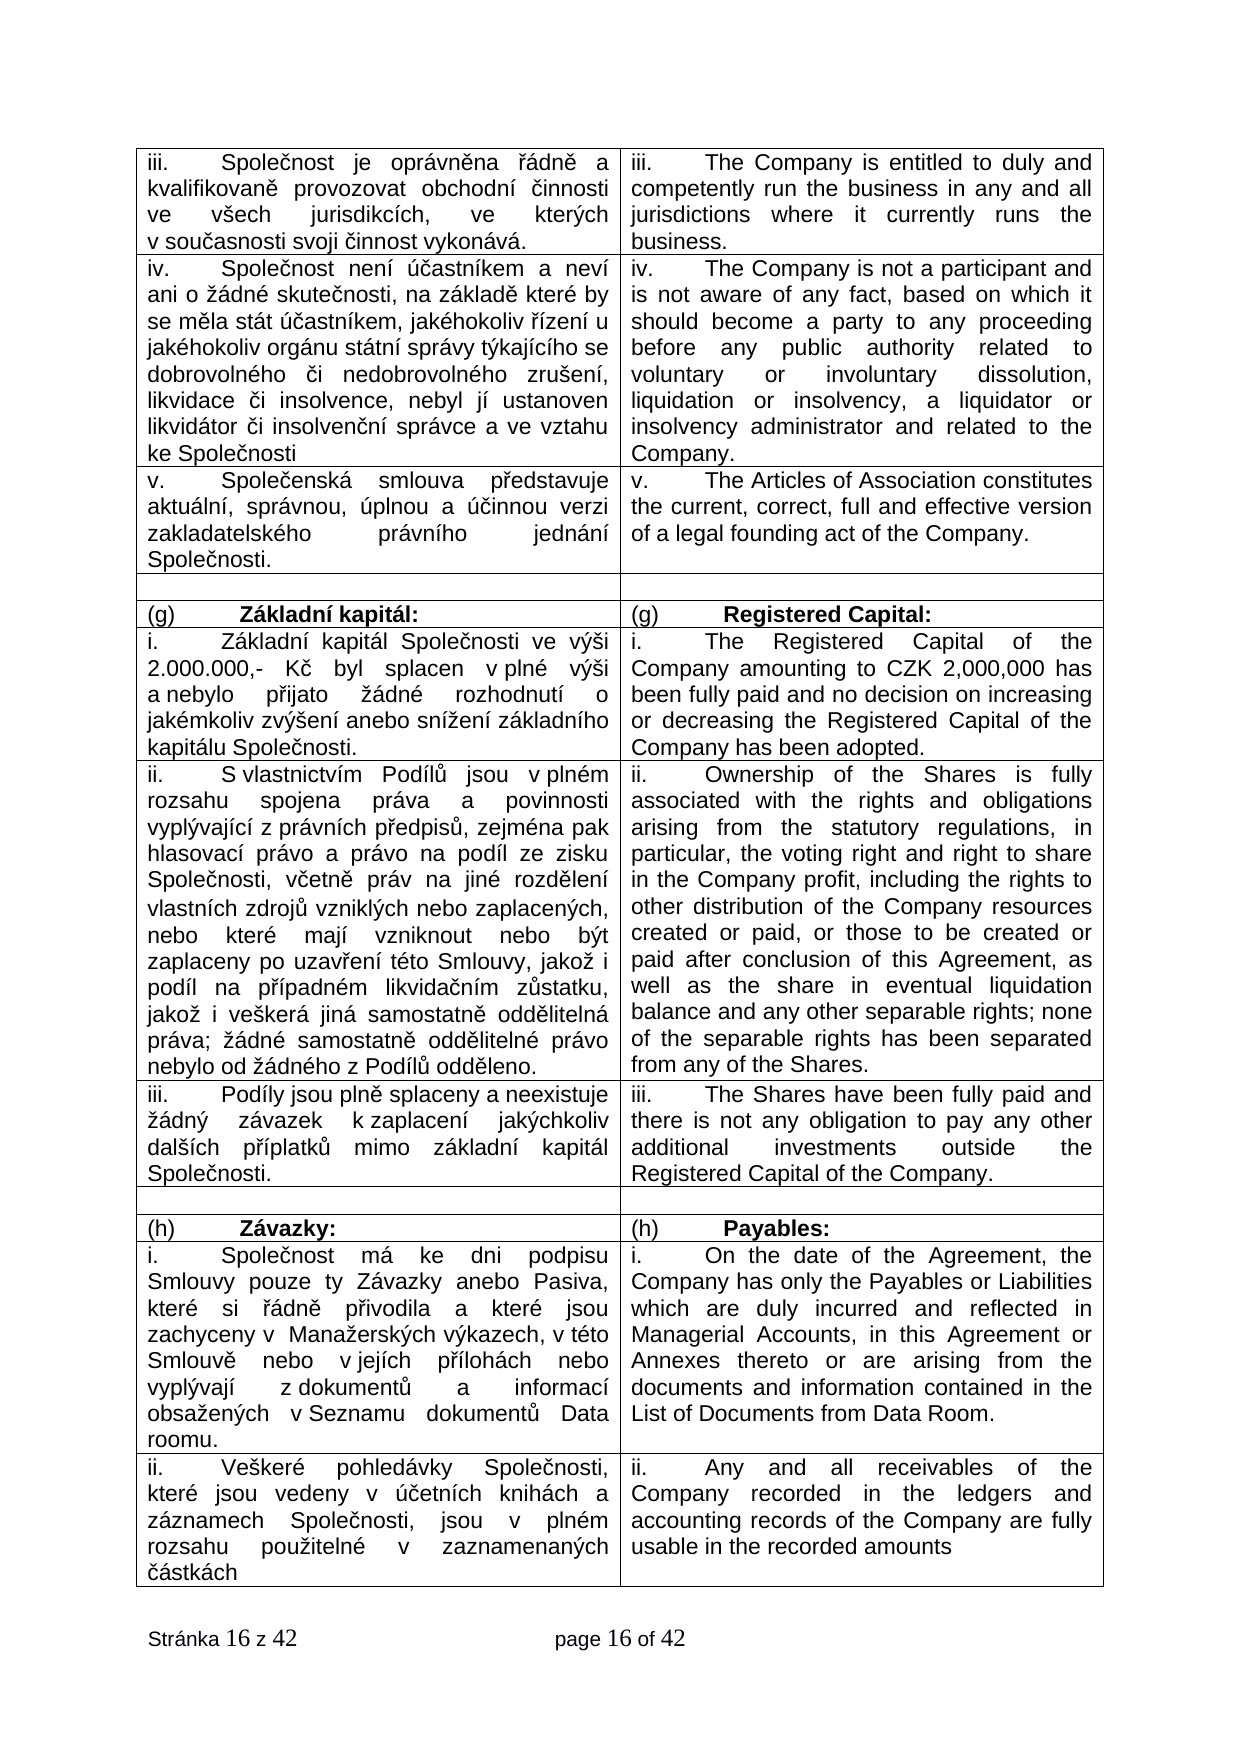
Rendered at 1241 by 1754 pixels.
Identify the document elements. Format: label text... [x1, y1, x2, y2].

table_cell v. Společenská smlouva představuje aktuální, správnou, úplnou a účinnou verzi zakladatelského právního jednání Společnosti. [137, 467, 620, 572]
table_cell ii. S vlastnictvím Podílů jsou v plném rozsahu spojena práva a povinnosti vyplývající z právních předpisů, zejména pak hlasovací právo a právo na podíl ze zisku Společnosti, včetně práv na jiné rozdělení vlastních zdrojů vzniklých nebo zaplacených, nebo které mají vzniknout nebo být zaplaceny po uzavření této Smlouvy, jakož i podíl na případném likvidačním zůstatku, jakož i veškerá jiná samostatně oddělitelná práva; žádné samostatně oddělitelné právo nebylo od žádného z Podílů odděleno. [137, 761, 620, 1080]
table_cell iii. Společnost je oprávněna řádně a kvalifikovaně provozovat obchodní činnosti ve všech jurisdikcích, ve kterých v současnosti svoji činnost vykonává. [137, 149, 620, 254]
table_cell [621, 1187, 1103, 1213]
table_cell (g) Základní kapitál: [137, 601, 620, 627]
table_cell iii. The Company is entitled to duly and competently run the business in any and all jurisdictions where it currently runs the business. [621, 149, 1103, 254]
table_cell [137, 574, 620, 600]
table_cell iv. Společnost není účastníkem a neví ani o žádné skutečnosti, na základě které by se měla stát účastníkem, jakéhokoliv řízení u jakéhokoliv orgánu státní správy týkajícího se dobrovolného či nedobrovolného zrušení, likvidace či insolvence, nebyl jí ustanoven likvidátor či insolvenční správce a ve vztahu ke Společnosti [137, 255, 620, 466]
table_cell [621, 574, 1103, 600]
table_cell ii. Any and all receivables of the Company recorded in the ledgers and accounting records of the Company are fully usable in the recorded amounts [621, 1454, 1103, 1586]
table_cell i. Společnost má ke dni podpisu Smlouvy pouze ty Závazky anebo Pasiva, které si řádně přivodila a které jsou zachyceny v Manažerských výkazech, v této Smlouvě nebo v jejích přílohách nebo vyplývají z dokumentů a informací obsažených v Seznamu dokumentů Data roomu. [137, 1242, 620, 1453]
table_cell i. On the date of the Agreement, the Company has only the Payables or Liabilities which are duly incurred and reflected in Managerial Accounts, in this Agreement or Annexes thereto or are arising from the documents and information contained in the List of Documents from Data Room. [621, 1242, 1103, 1453]
table_cell i. The Registered Capital of the Company amounting to CZK 2,000,000 has been fully paid and no decision on increasing or decreasing the Registered Capital of the Company has been adopted. [621, 628, 1103, 760]
table_cell iii. The Shares have been fully paid and there is not any obligation to pay any other additional investments outside the Registered Capital of the Company. [621, 1081, 1103, 1186]
table_cell (g) Registered Capital: [621, 601, 1103, 627]
table_cell iv. The Company is not a participant and is not aware of any fact, based on which it should become a party to any proceeding before any public authority related to voluntary or involuntary dissolution, liquidation or insolvency, a liquidator or insolvency administrator and related to the Company. [621, 255, 1103, 466]
table_cell v. The Articles of Association constitutes the current, correct, full and effective version of a legal founding act of the Company. [621, 467, 1103, 572]
table_cell ii. Ownership of the Shares is fully associated with the rights and obligations arising from the statutory regulations, in particular, the voting right and right to share in the Company profit, including the rights to other distribution of the Company resources created or paid, or those to be created or paid after conclusion of this Agreement, as well as the share in eventual liquidation balance and any other separable rights; none of the separable rights has been separated from any of the Shares. [621, 761, 1103, 1080]
table_cell iii. Podíly jsou plně splaceny a neexistuje žádný závazek k zaplacení jakýchkoliv dalších příplatků mimo základní kapitál Společnosti. [137, 1081, 620, 1186]
table_cell (h) Payables: [621, 1215, 1103, 1241]
table_cell (h) Závazky: [137, 1215, 620, 1241]
table_cell i. Základní kapitál Společnosti ve výši 2.000.000,- Kč byl splacen v plné výši a nebylo přijato žádné rozhodnutí o jakémkoliv zvýšení anebo snížení základního kapitálu Společnosti. [137, 628, 620, 760]
table_cell [137, 1187, 620, 1213]
table_cell ii. Veškeré pohledávky Společnosti, které jsou vedeny v účetních knihách a záznamech Společnosti, jsou v plném rozsahu použitelné v zaznamenaných částkách [137, 1454, 620, 1586]
